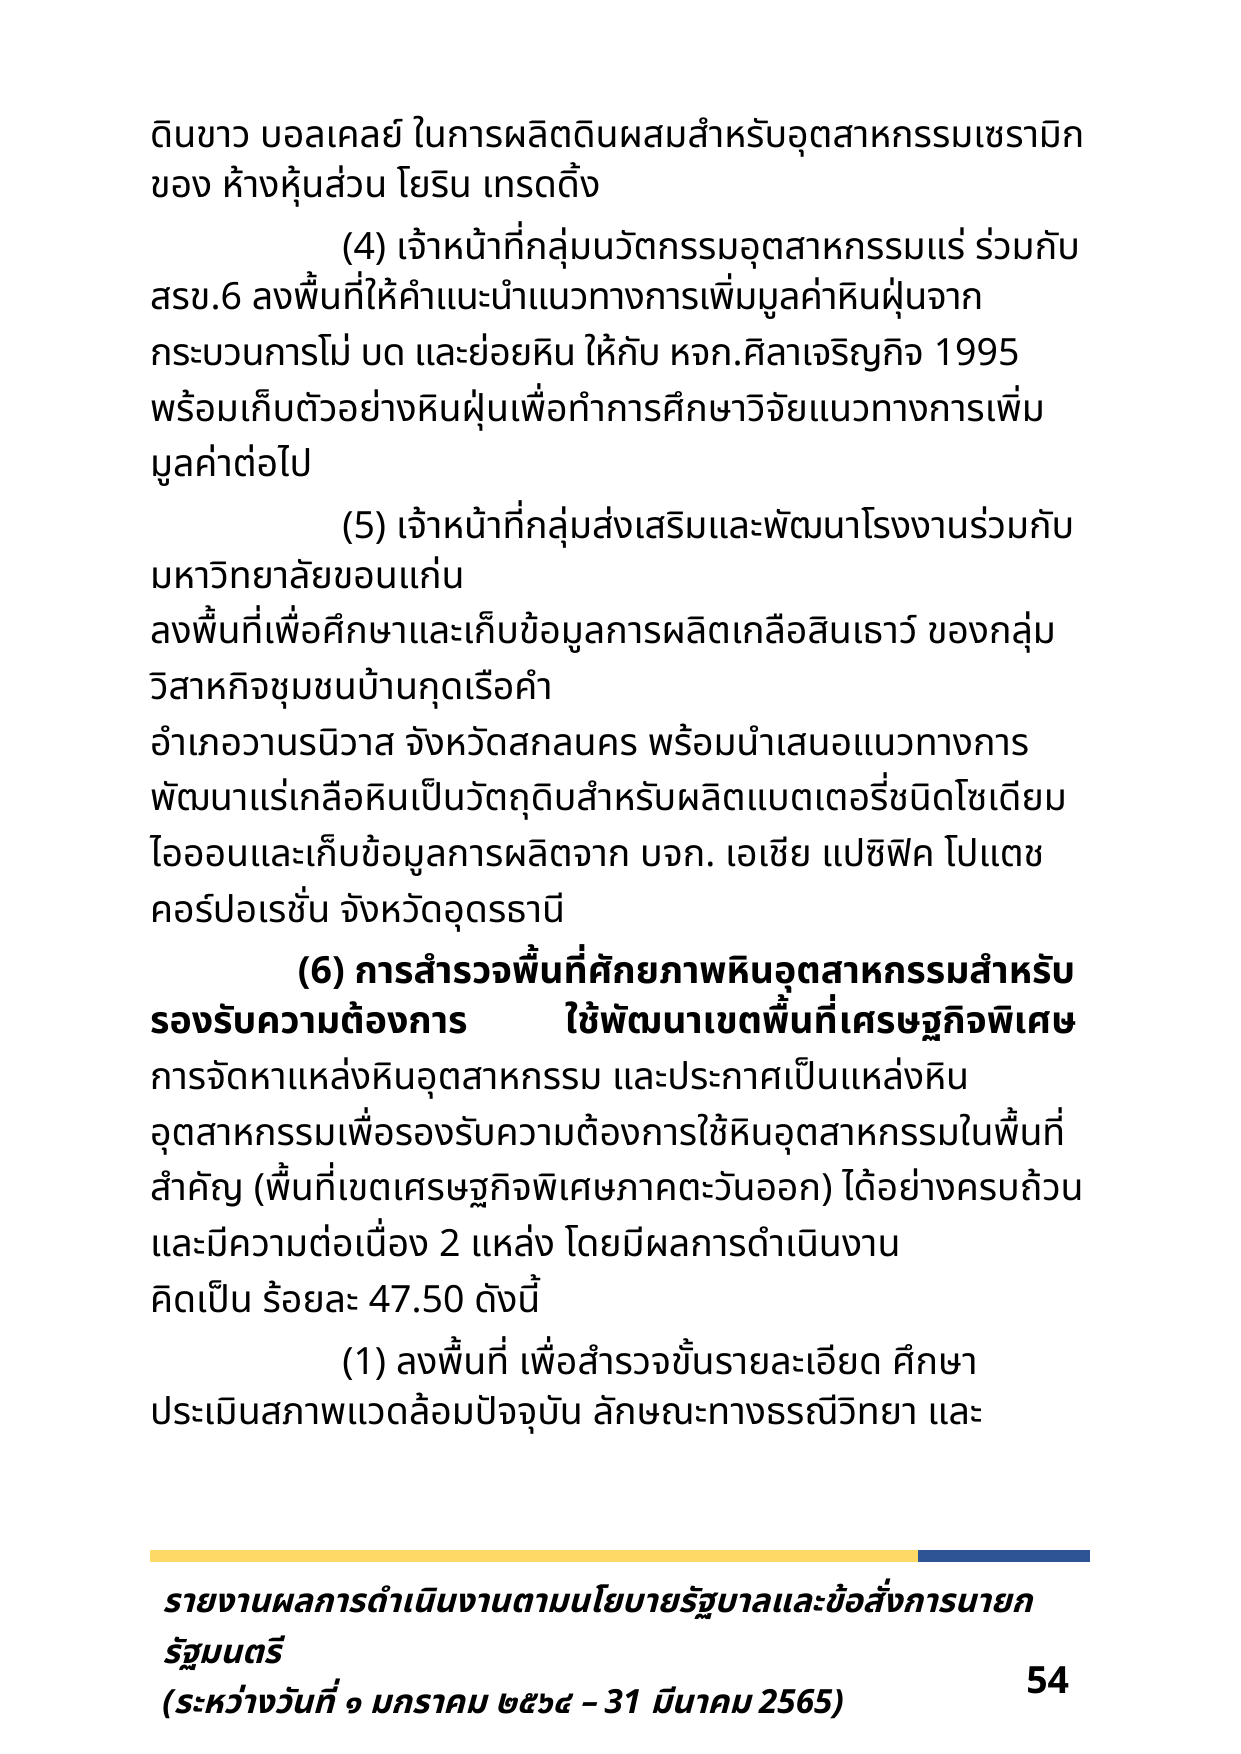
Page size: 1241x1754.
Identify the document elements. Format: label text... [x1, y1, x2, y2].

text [150, 1329, 1090, 1441]
text (4) เจ้าหน้าที่กลุ่มนวัตกรรมอุตสาหกรรมแร่ ร่วมกับ สรข.6 ลงพื้นที่ให้คำแนะนำแนวทางการเพิ่มมูลค่าหินฝุ่นจากกระบวนการโม่ บด และย่อยหิน ให้กับ หจก.ศิลาเจริญกิจ 1995 พร้อมเก็บตัวอย่างหินฝุ่นเพื่อทำการศึกษาวิจัยแนวทางการเพิ่มมูลค่าต่อไป [150, 214, 1090, 493]
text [150, 103, 1090, 214]
text (6) การสำรวจพื้นที่ศักยภาพหินอุตสาหกรรมสำหรับรองรับความต้องการ ใช้พัฒนาเขตพื้นที่เศรษฐกิจพิเศษ การจัดหาแหล่งหินอุตสาหกรรม และประกาศเป็นแหล่งหินอุตสาหกรรมเพื่อรองรับความต้องการใช้หินอุตสาหกรรมในพื้นที่สำคัญ (พื้นที่เขตเศรษฐกิจพิเศษภาคตะวันออก) ได้อย่างครบถ้วน และมีความต่อเนื่อง 2 แหล่ง โดยมีผลการดำเนินงาน คิดเป็น ร้อยละ 47.50 ดังนี้ [150, 939, 1090, 1329]
text (5) เจ้าหน้าที่กลุ่มส่งเสริมและพัฒนาโรงงานร่วมกับมหาวิทยาลัยขอนแก่น ลงพื้นที่เพื่อศึกษาและเก็บข้อมูลการผลิตเกลือสินเธาว์ ของกลุ่มวิสาหกิจชุมชนบ้านกุดเรือคำ อำเภอวานรนิวาส จังหวัดสกลนคร พร้อมนำเสนอแนวทางการพัฒนาแร่เกลือหินเป็นวัตถุดิบสำหรับผลิตแบตเตอรี่ชนิดโซเดียมไอออนและเก็บข้อมูลการผลิตจาก บจก. เอเชีย แปซิฟิค โปแตช คอร์ปอเรชั่น จังหวัดอุดรธานี [150, 493, 1090, 939]
